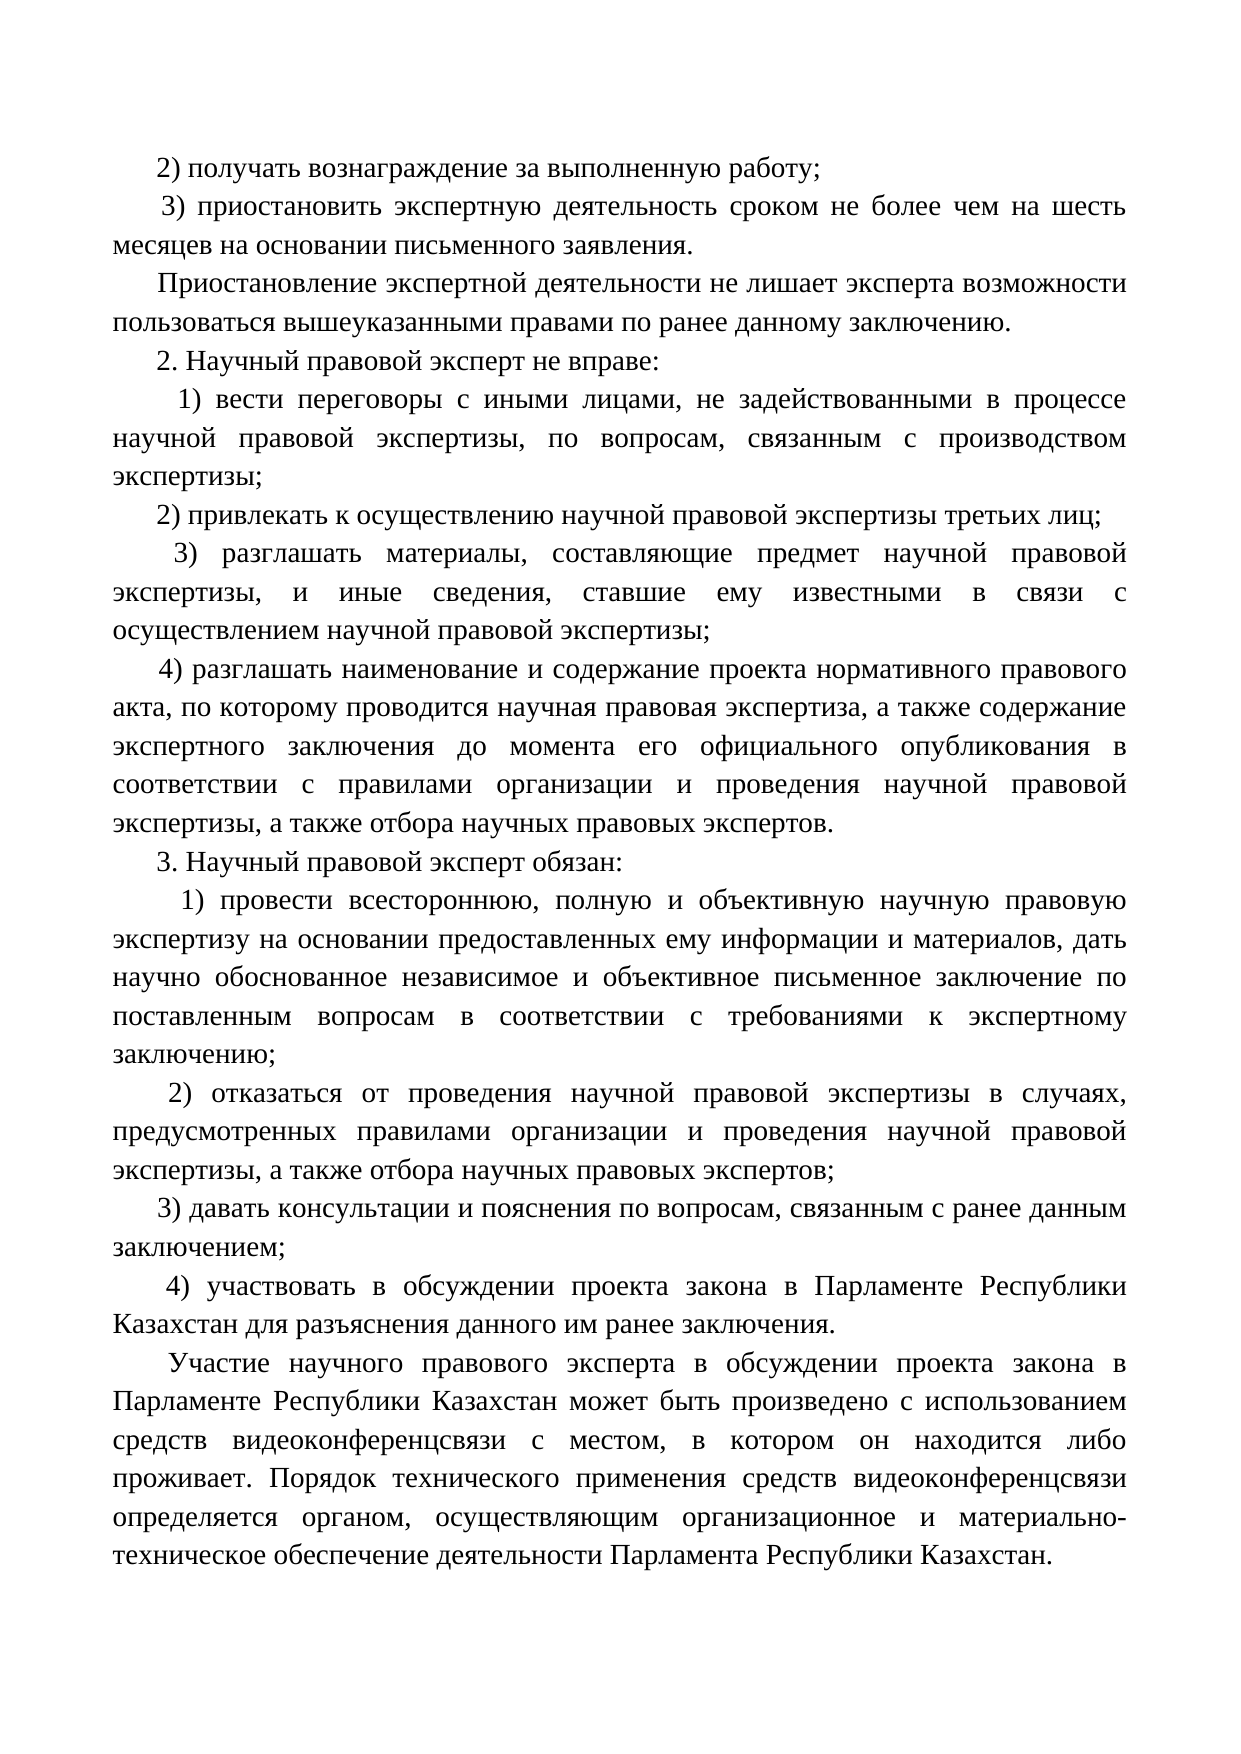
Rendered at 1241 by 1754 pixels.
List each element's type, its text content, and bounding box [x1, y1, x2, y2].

text Участие научного правового эксперта в обсуждении проекта закона в Парламенте Республики Казахстан может быть произведено с использованием средств видеоконференцсвязи с местом, в котором он находится либо проживает. Порядок технического применения средств видеоконференцсвязи определяется органом, осуществляющим организационное и материально-техническое обеспечение деятельности Парламента Республики Казахстан. [112, 1345, 1128, 1571]
text 2. Научный правовой эксперт не вправе: [112, 343, 1128, 376]
text 3) разглашать материалы, составляющие предмет научной правовой экспертизы, и иные сведения, ставшие ему известными в связи с осуществлением научной правовой экспертизы; [112, 535, 1128, 646]
text 2) отказаться от проведения научной правовой экспертизы в случаях, предусмотренных правилами организации и проведения научной правовой экспертизы, а также отбора научных правовых экспертов; [112, 1075, 1128, 1186]
text 3. Научный правовой эксперт обязан: [112, 844, 1128, 877]
text 1) вести переговоры с иными лицами, не задействованными в процессе научной правовой экспертизы, по вопросам, связанным с производством экспертизы; [112, 381, 1128, 492]
text 3) давать консультации и пояснения по вопросам, связанным с ранее данным заключением; [112, 1191, 1128, 1263]
text 4) участвовать в обсуждении проекта закона в Парламенте Республики Казахстан для разъяснения данного им ранее заключения. [112, 1268, 1128, 1340]
text 3) приостановить экспертную деятельность сроком не более чем на шесть месяцев на основании письменного заявления. [112, 188, 1128, 261]
text 1) провести всестороннюю, полную и объективную научную правовую экспертизу на основании предоставленных ему информации и материалов, дать научно обоснованное независимое и объективное письменное заключение по поставленным вопросам в соответствии с требованиями к экспертному заключению; [112, 882, 1128, 1070]
text Приостановление экспертной деятельности не лишает эксперта возможности пользоваться вышеуказанными правами по ранее данному заключению. [112, 266, 1128, 338]
text 2) получать вознаграждение за выполненную работу; [112, 150, 1128, 183]
text 4) разглашать наименование и содержание проекта нормативного правового акта, по которому проводится научная правовая экспертиза, а также содержание экспертного заключения до момента его официального опубликования в соответствии с правилами организации и проведения научной правовой экспертизы, а также отбора научных правовых экспертов. [112, 651, 1128, 839]
text 2) привлекать к осуществлению научной правовой экспертизы третьих лиц; [112, 497, 1128, 530]
